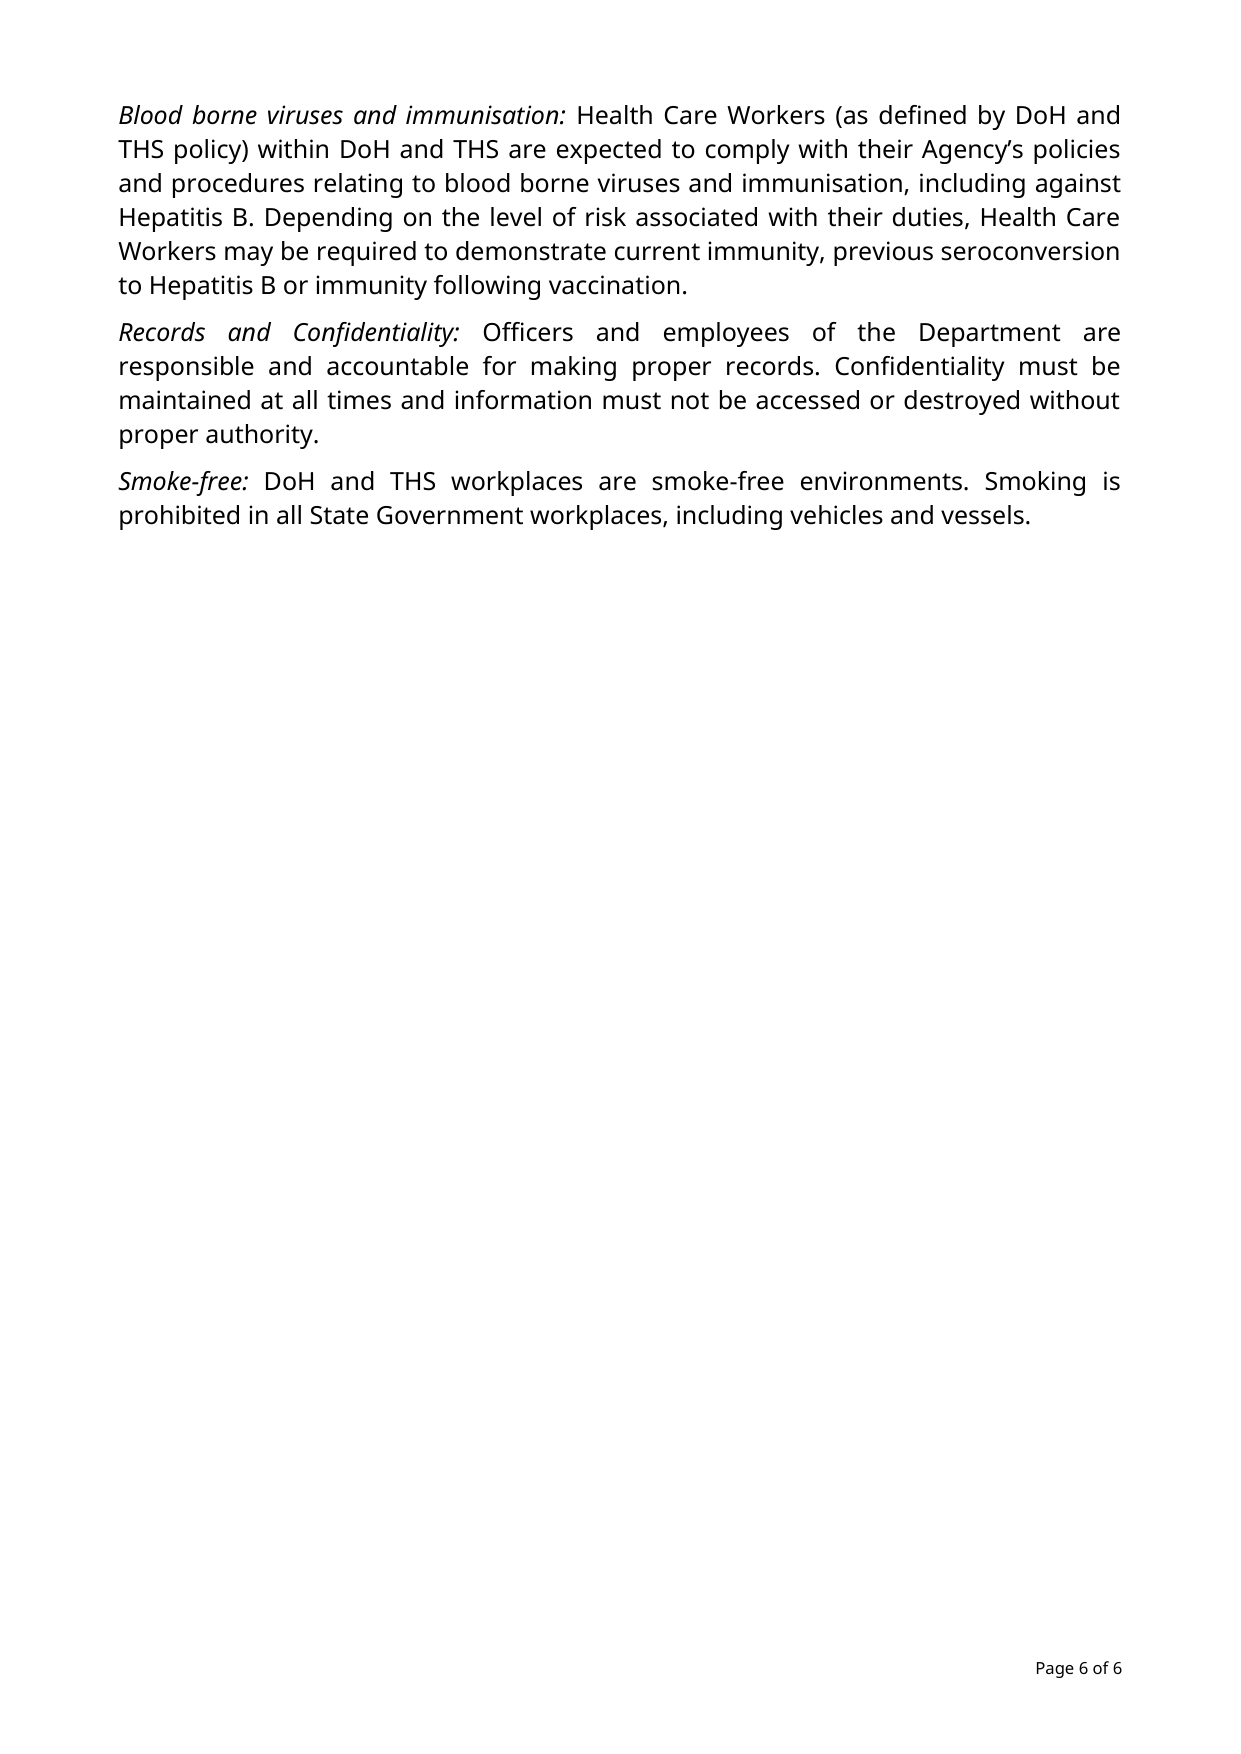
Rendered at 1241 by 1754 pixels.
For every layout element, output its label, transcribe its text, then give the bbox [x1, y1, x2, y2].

text Blood borne viruses and immunisation: Health Care Workers (as defined by DoH and THS policy) within DoH and THS are expected to comply with their Agency’s policies and procedures relating to blood borne viruses and immunisation, including against Hepatitis B. Depending on the level of risk associated with their duties, Health Care Workers may be required to demonstrate current immunity, previous seroconversion to Hepatitis B or immunity following vaccination. [118, 98, 1122, 302]
text Records and Confidentiality: Officers and employees of the Department are responsible and accountable for making proper records. Confidentiality must be maintained at all times and information must not be accessed or destroyed without proper authority. [118, 314, 1122, 451]
text Smoke-free: DoH and THS workplaces are smoke-free environments. Smoking is prohibited in all State Government workplaces, including vehicles and vessels. [118, 463, 1122, 531]
